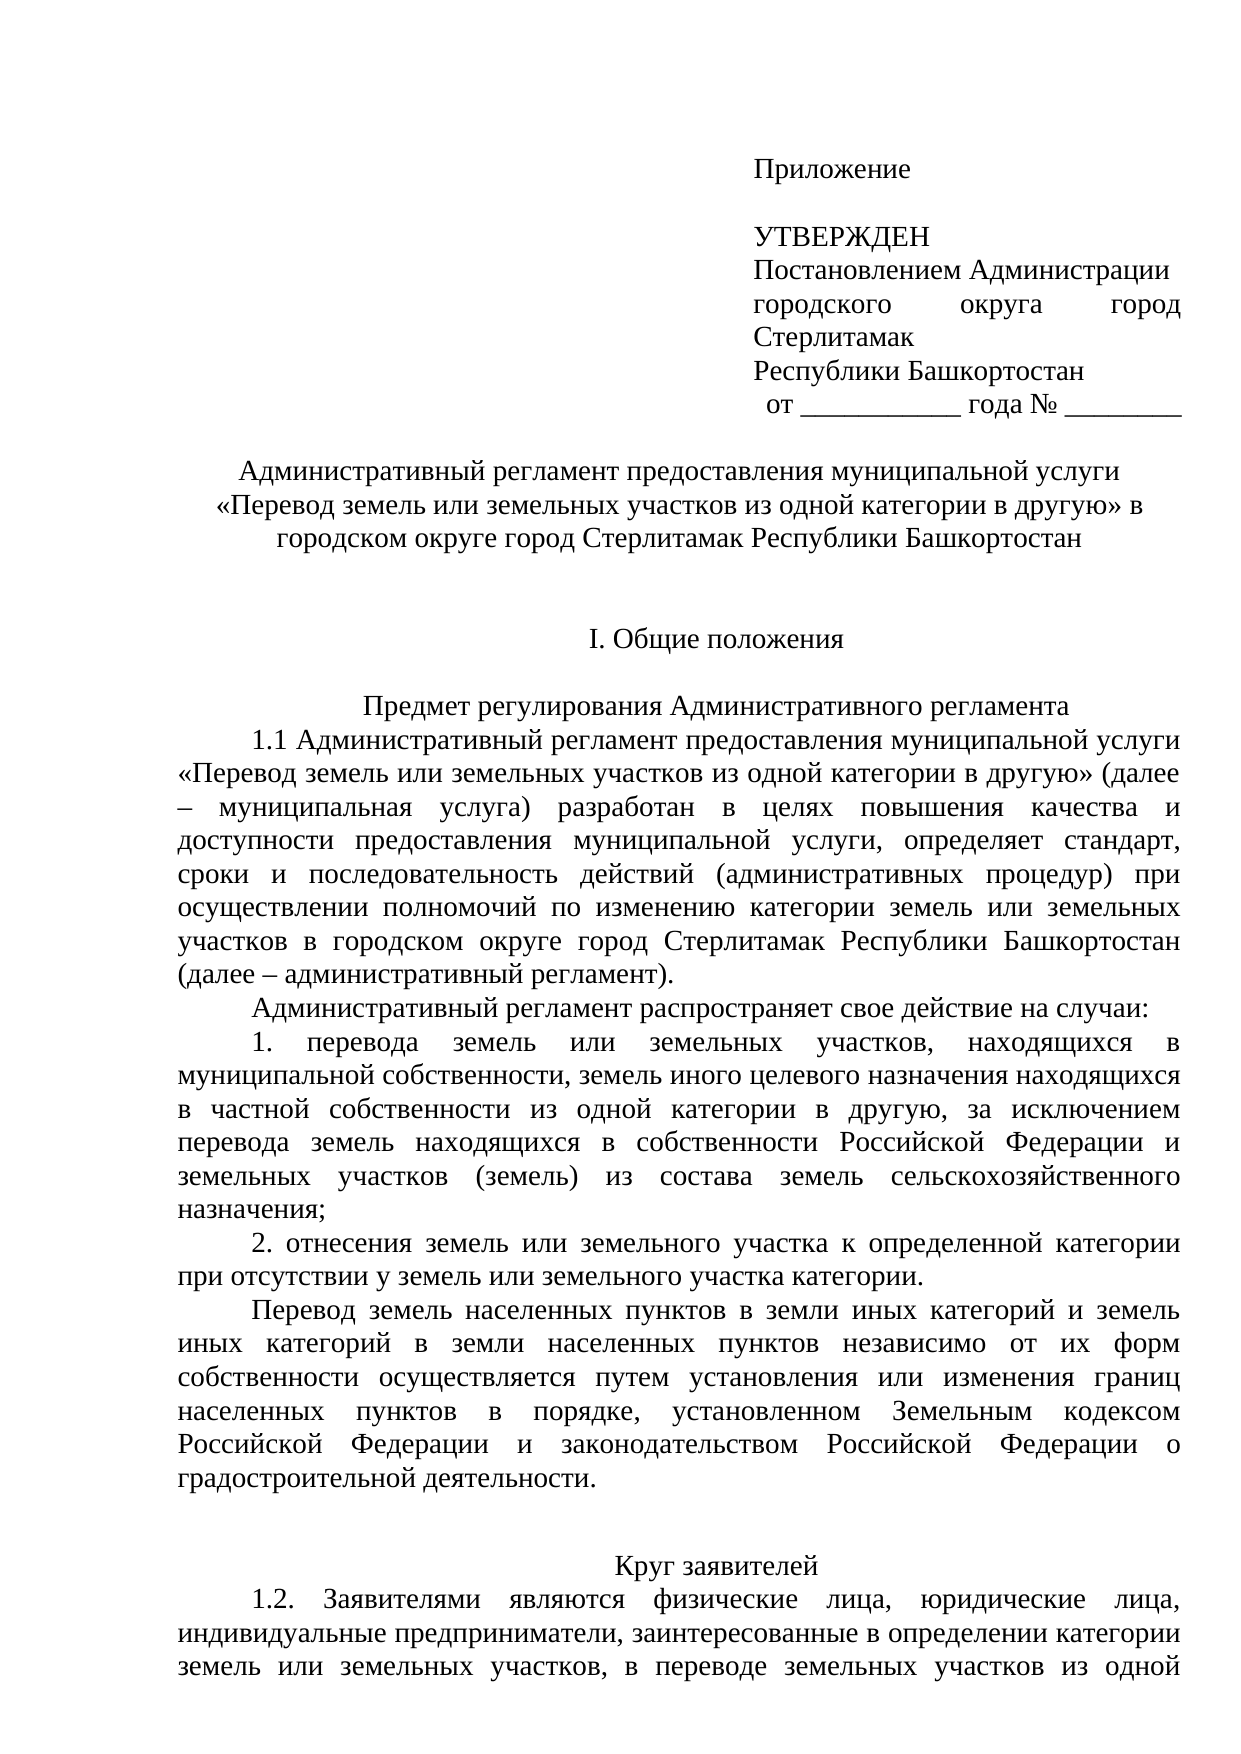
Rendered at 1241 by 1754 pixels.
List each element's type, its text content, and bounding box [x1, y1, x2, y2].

text Предмет регулирования Административного регламента [177, 688, 1181, 722]
text 2. отнесения земель или земельного участка к определенной категории при отсутствии у земель или земельного участка категории. [177, 1225, 1181, 1292]
text УТВЕРЖДЕН [177, 219, 1181, 252]
text от ___________ года № ________ [177, 386, 1181, 420]
text городского округа город Стерлитамак [753, 286, 1181, 353]
text Административный регламент распространяет свое действие на случаи: [177, 990, 1181, 1024]
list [177, 1581, 1181, 1682]
text I. Общие положения [177, 621, 1181, 655]
text 1. перевода земель или земельных участков, находящихся в муниципальной собственности, земель иного целевого назначения находящихся в частной собственности из одной категории в другую, за исключением перевода земель находящихся в собственности Российской Федерации и земельных участков (земель) из состава земель сельскохозяйственного назначения; [177, 1024, 1181, 1225]
text 1.1 Административный регламент предоставления муниципальной услуги «Перевод земель или земельных участков из одной категории в другую» (далее – муниципальная услуга) разработан в целях повышения качества и доступности предоставления муниципальной услуги, определяет стандарт, сроки и последовательность действий (административных процедур) при осуществлении полномочий по изменению категории земель или земельных участков в городском округе город Стерлитамак Республики Башкортостан (далее – административный регламент). [177, 722, 1181, 990]
text Республики Башкортостан [177, 353, 1181, 386]
list Круг заявителей [177, 1548, 1181, 1581]
text Приложение [177, 152, 1181, 185]
text Административный регламент предоставления муниципальной услуги «Перевод земель или земельных участков из одной категории в другую» в городском округе город Стерлитамак Республики Башкортостан [177, 453, 1181, 554]
text Постановлением Администрации [753, 252, 1181, 286]
text Перевод земель населенных пунктов в земли иных категорий и земель иных категорий в земли населенных пунктов независимо от их форм собственности осуществляется путем установления или изменения границ населенных пунктов в порядке, установленном Земельным кодексом Российской Федерации и законодательством Российской Федерации о градостроительной деятельности. [177, 1292, 1181, 1493]
